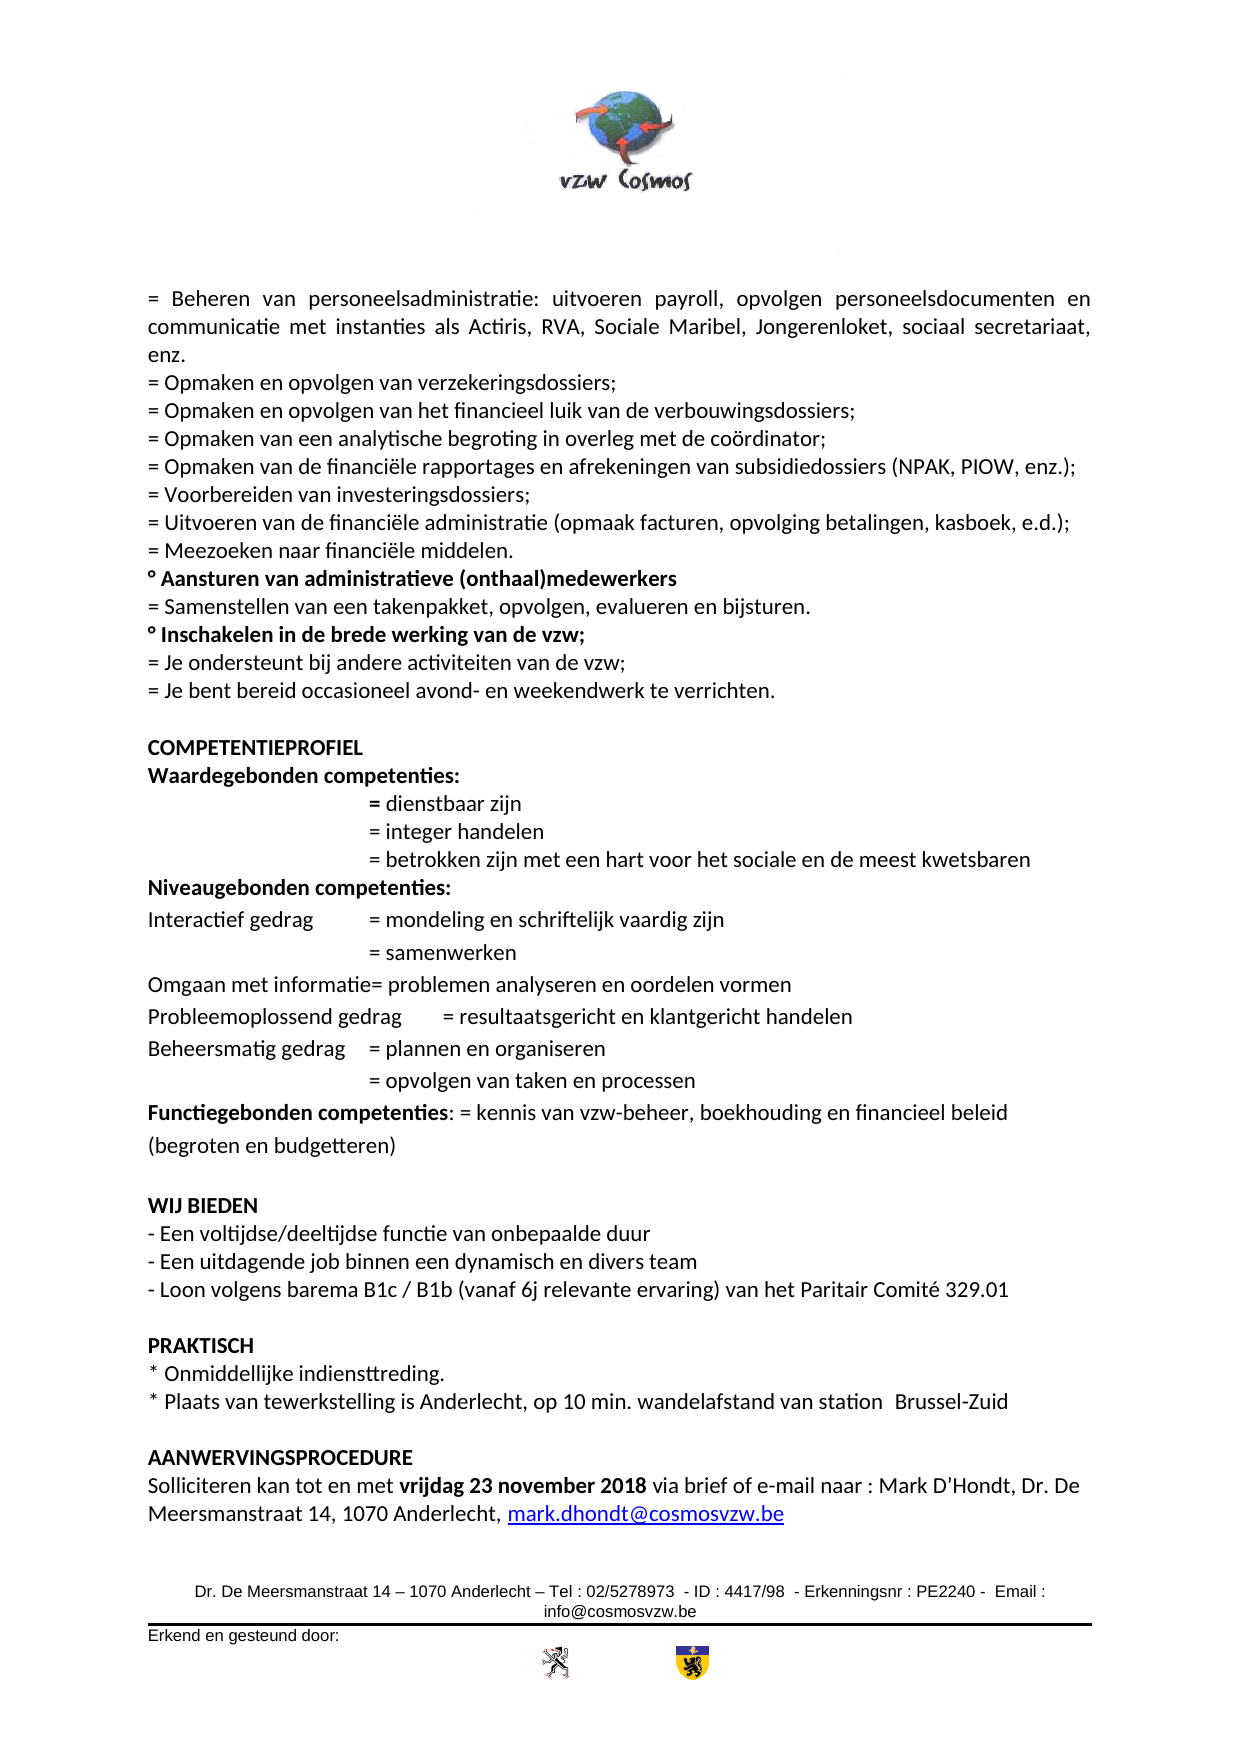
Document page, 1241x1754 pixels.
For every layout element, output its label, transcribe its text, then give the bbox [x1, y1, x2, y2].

text = Beheren van personeelsadministratie: uitvoeren payroll, opvolgen personeelsdocumenten en communicatie met instanties als Actiris, RVA, Sociale Maribel, Jongerenloket, sociaal secretariaat, enz. [148, 284, 1092, 368]
list Probleemoplossend gedrag = resultaatsgericht en klantgericht handelen [148, 1002, 1092, 1030]
text Waardegebonden competenties: [148, 761, 1092, 789]
list Functiegebonden competenties: = kennis van vzw-beheer, boekhouding en financieel beleid (begroten en budgetteren) [148, 1098, 1092, 1159]
list Omgaan met informatie= problemen analyseren en oordelen vormen [148, 970, 1092, 998]
text = Samenstellen van een takenpakket, opvolgen, evalueren en bijsturen. [148, 592, 1092, 620]
list = opvolgen van taken en processen [148, 1066, 1092, 1094]
text = Opmaken en opvolgen van verzekeringsdossiers; [148, 368, 1092, 396]
text ° Inschakelen in de brede werking van de vzw; [148, 620, 1092, 648]
list Beheersmatig gedrag = plannen en organiseren [148, 1034, 1092, 1062]
text AANWERVINGSPROCEDURE [148, 1443, 1092, 1471]
picture [387, 59, 854, 284]
picture [676, 1646, 709, 1680]
text = Voorbereiden van investeringsdossiers; [148, 480, 1092, 508]
text = Opmaken van een analytische begroting in overleg met de coördinator; [148, 424, 1092, 452]
list Niveaugebonden competenties: [148, 873, 1092, 901]
text = integer handelen [223, 817, 1092, 845]
list = samenwerken [148, 938, 1092, 966]
text = Meezoeken naar financiële middelen. [148, 536, 1092, 564]
picture [541, 1644, 571, 1680]
text = Je bent bereid occasioneel avond- en weekendwerk te verrichten. [148, 676, 1092, 704]
text COMPETENTIEPROFIEL [148, 733, 1092, 761]
list Interactief gedrag = mondeling en schriftelijk vaardig zijn [148, 905, 1092, 933]
text = Je ondersteunt bij andere activiteiten van de vzw; [148, 648, 1092, 676]
text ° Aansturen van administratieve (onthaal)medewerkers [148, 564, 1092, 592]
text = betrokken zijn met een hart voor het sociale en de meest kwetsbaren [295, 845, 1092, 873]
text = dienstbaar zijn [295, 789, 1092, 817]
text = Opmaken van de financiële rapportages en afrekeningen van subsidiedossiers (NPAK, PIOW, enz.); [148, 452, 1092, 480]
text - Loon volgens barema B1c / B1b (vanaf 6j relevante ervaring) van het Paritair Comité 329.01 [148, 1275, 1092, 1303]
text WIJ BIEDEN - Een voltijdse/deeltijdse functie van onbepaalde duur - Een uitdagende job binnen een dynamisch en divers team [148, 1191, 1092, 1275]
text = Opmaken en opvolgen van het financieel luik van de verbouwingsdossiers; [148, 396, 1092, 424]
text Solliciteren kan tot en met vrijdag 23 november 2018 via brief of e-mail naar : Mark D’Hondt, Dr. De Meersmanstraat 14, 1070 Anderlecht, mark.dhondt@cosmosvzw.be [148, 1471, 1092, 1527]
text = Uitvoeren van de financiële administratie (opmaak facturen, opvolging betalingen, kasboek, e.d.); [148, 508, 1092, 536]
text PRAKTISCH * Onmiddellijke indiensttreding. * Plaats van tewerkstelling is Anderlecht, op 10 min. wandelafstand van station Brussel-Zuid [148, 1303, 1092, 1415]
